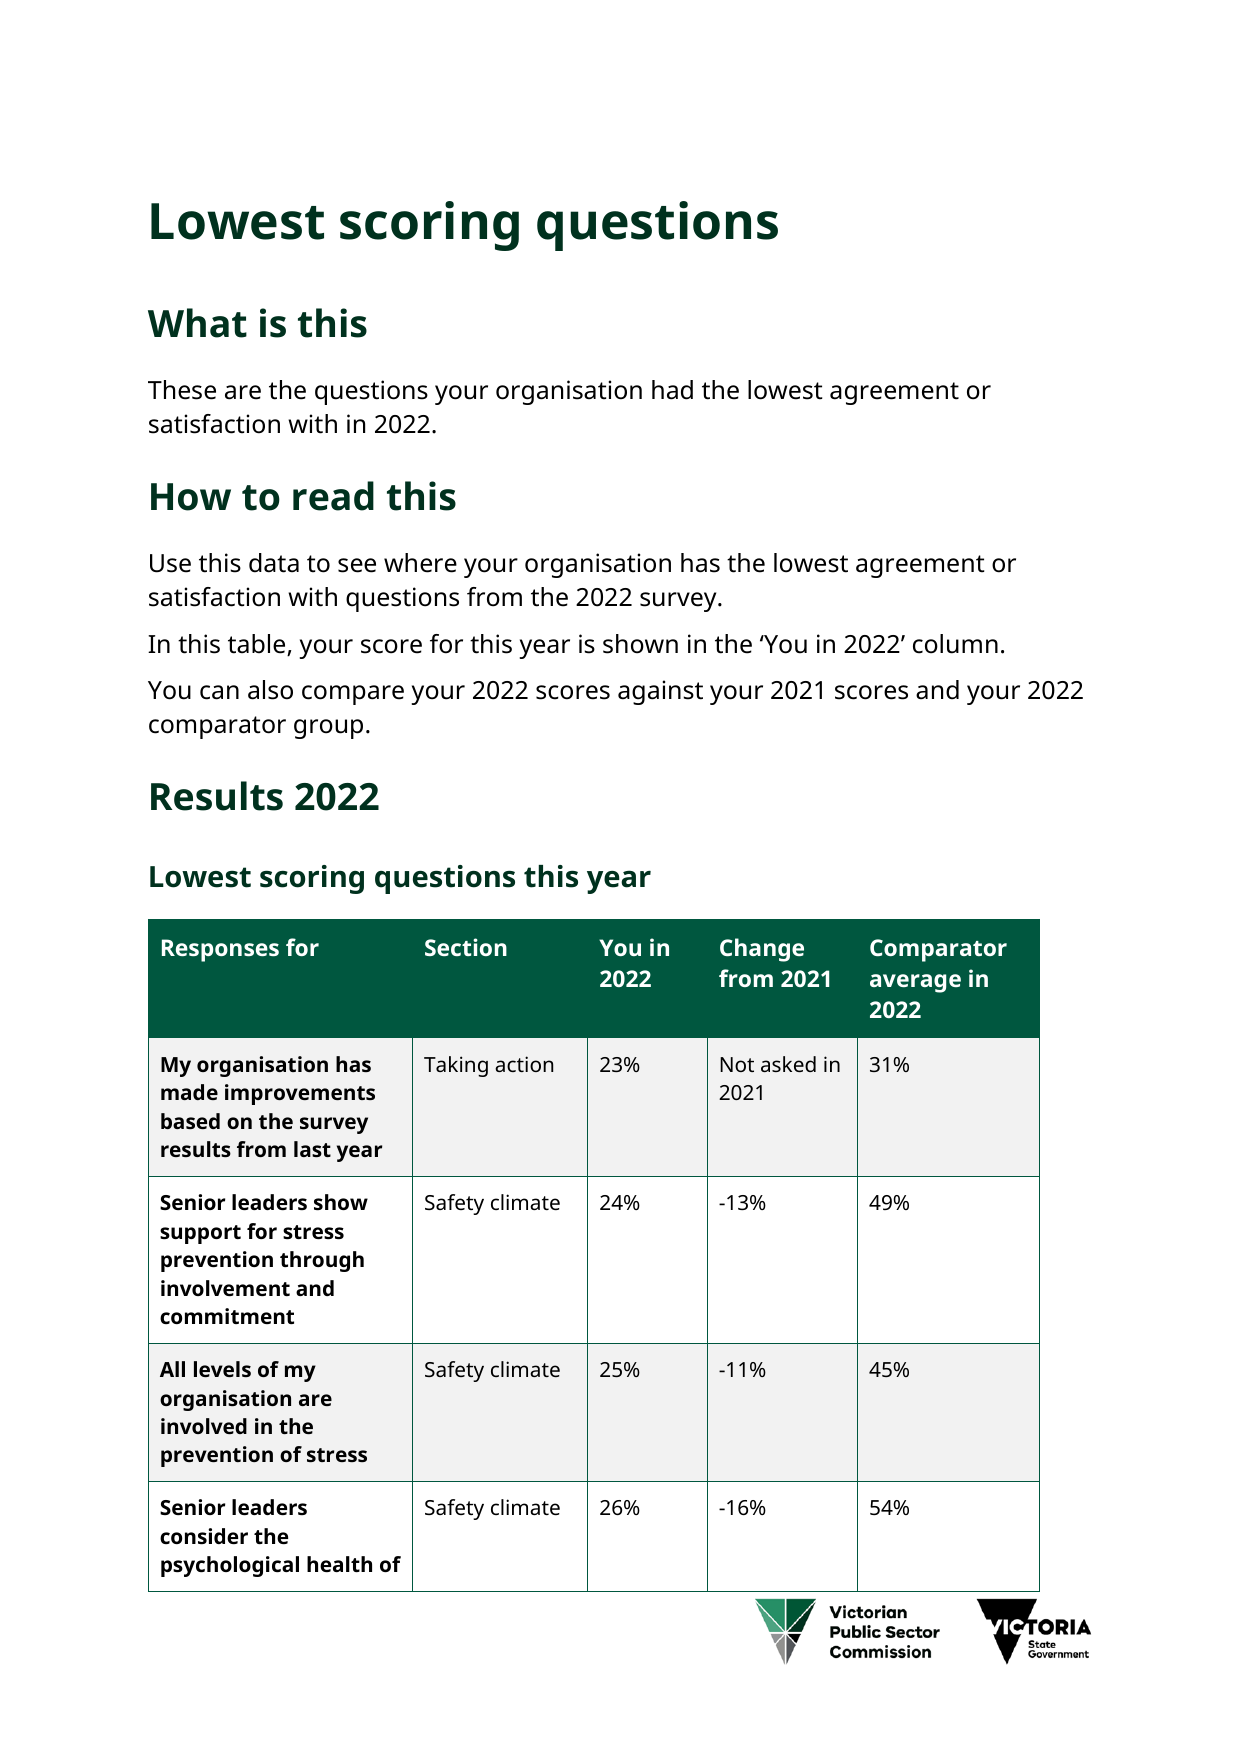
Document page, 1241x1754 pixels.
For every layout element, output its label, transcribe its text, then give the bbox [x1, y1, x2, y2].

subtitle Results 2022 [148, 770, 1092, 821]
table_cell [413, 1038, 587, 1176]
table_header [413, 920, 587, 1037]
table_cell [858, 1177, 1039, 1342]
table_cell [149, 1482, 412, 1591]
subtitle Lowest scoring questions this year [148, 856, 1092, 896]
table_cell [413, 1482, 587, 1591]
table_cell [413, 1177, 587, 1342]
text You can also compare your 2022 scores against your 2021 scores and your 2022 comparator group. [148, 673, 1092, 741]
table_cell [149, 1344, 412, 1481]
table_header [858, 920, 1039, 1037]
subtitle What is this [148, 297, 1092, 348]
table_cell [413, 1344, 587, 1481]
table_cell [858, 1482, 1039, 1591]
subtitle Lowest scoring questions [148, 186, 1092, 254]
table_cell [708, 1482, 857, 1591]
picture [754, 1598, 1093, 1666]
text In this table, your score for this year is shown in the ‘You in 2022’ column. [148, 626, 1092, 661]
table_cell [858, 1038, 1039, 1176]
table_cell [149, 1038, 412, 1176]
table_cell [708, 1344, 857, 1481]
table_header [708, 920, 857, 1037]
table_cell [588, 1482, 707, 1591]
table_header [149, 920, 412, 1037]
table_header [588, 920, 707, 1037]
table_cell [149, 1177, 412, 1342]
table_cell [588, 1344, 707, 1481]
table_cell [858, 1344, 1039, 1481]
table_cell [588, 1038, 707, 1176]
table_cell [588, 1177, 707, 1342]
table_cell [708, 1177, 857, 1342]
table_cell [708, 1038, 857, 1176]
text These are the questions your organisation had the lowest agreement or satisfaction with in 2022. [148, 373, 1092, 441]
subtitle How to read this [148, 470, 1092, 521]
text Use this data to see where your organisation has the lowest agreement or satisfaction with questions from the 2022 survey. [148, 546, 1092, 614]
